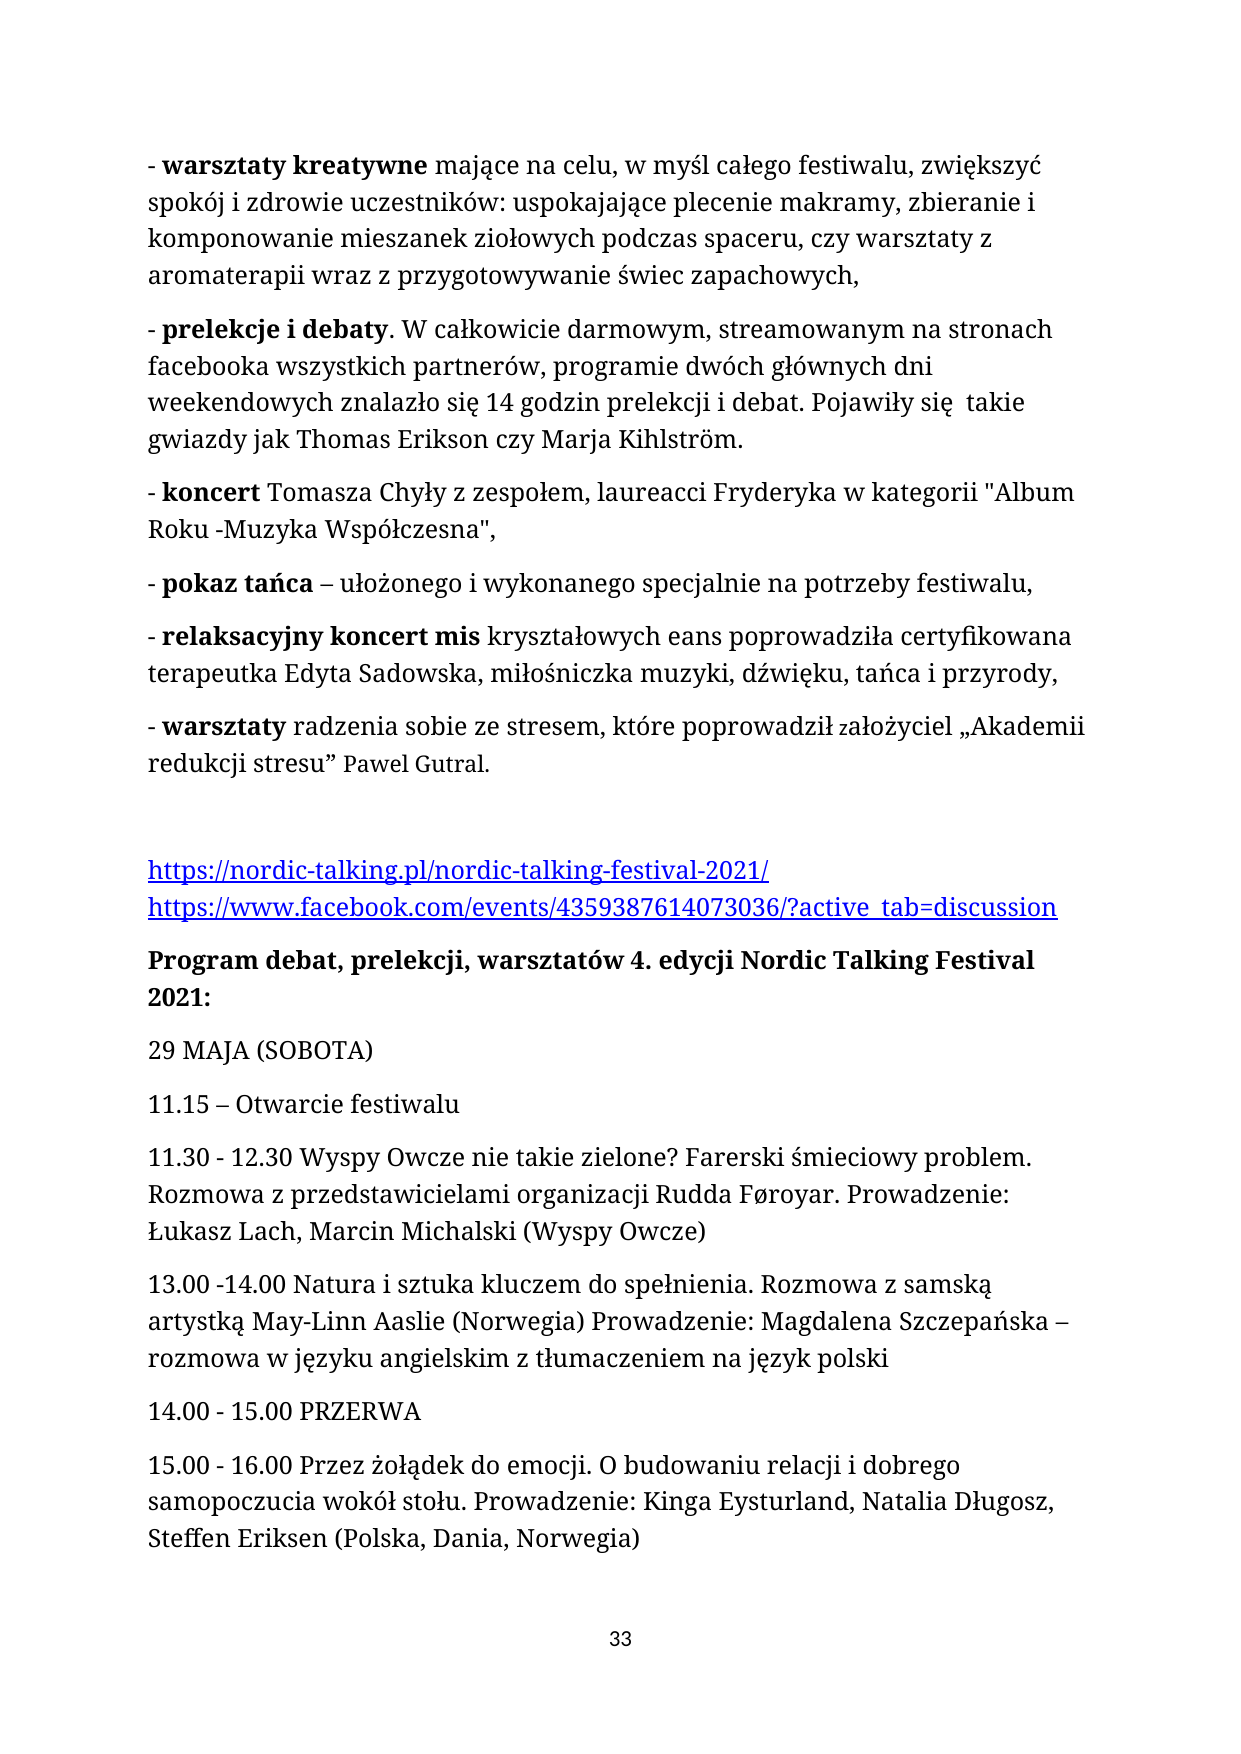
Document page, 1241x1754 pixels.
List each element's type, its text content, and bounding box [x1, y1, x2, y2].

text - relaksacyjny koncert mis kryształowych eans poprowadziła certyfikowana terapeutka Edyta Sadowska, miłośniczka muzyki, dźwięku, tańca i przyrody, [148, 619, 1093, 689]
text - warsztaty kreatywne mające na celu, w myśl całego festiwalu, zwiększyć spokój i zdrowie uczestników: uspokajające plecenie makramy, zbieranie i komponowanie mieszanek ziołowych podczas spaceru, czy warsztaty z aromaterapii wraz z przygotowywanie świec zapachowych, [148, 148, 1093, 292]
text - pokaz tańca – ułożonego i wykonanego specjalnie na potrzeby festiwalu, [148, 565, 1093, 599]
text 14.00 - 15.00 PRZERWA [148, 1394, 1093, 1428]
text Program debat, prelekcji, warsztatów 4. edycji Nordic Talking Festival 2021: [148, 943, 1093, 1014]
text https://nordic-talking.pl/nordic-talking-festival-2021/ https://www.facebook.com/events/4359387614073036/?active_tab=discussion [148, 853, 1093, 923]
text - prelekcje i debaty. W całkowicie darmowym, streamowanym na stronach facebooka wszystkich partnerów, programie dwóch głównych dni weekendowych znalazło się 14 godzin prelekcji i debat. Pojawiły się takie gwiazdy jak Thomas Erikson czy Marja Kihlström. [148, 311, 1093, 456]
text 11.30 - 12.30 Wyspy Owcze nie takie zielone? Farerski śmieciowy problem. Rozmowa z przedstawicielami organizacji Rudda Føroyar. Prowadzenie: Łukasz Lach, Marcin Michalski (Wyspy Owcze) [148, 1140, 1093, 1247]
text - warsztaty radzenia sobie ze stresem, które poprowadził założyciel „Akademii redukcji stresu” Pawel Gutral. [148, 709, 1093, 780]
text 13.00 -14.00 Natura i sztuka kluczem do spełnienia. Rozmowa z samską artystką May-Linn Aaslie (Norwegia) Prowadzenie: Magdalena Szczepańska – rozmowa w języku angielskim z tłumaczeniem na język polski [148, 1267, 1093, 1374]
text 11.15 – Otwarcie festiwalu [148, 1086, 1093, 1121]
text - koncert Tomasza Chyły z zespołem, laureacci Fryderyka w kategorii "Album Roku -Muzyka Współczesna", [148, 475, 1093, 546]
text 15.00 - 16.00 Przez żołądek do emocji. O budowaniu relacji i dobrego samopoczucia wokół stołu. Prowadzenie: Kinga Eysturland, Natalia Długosz, Steffen Eriksen (Polska, Dania, Norwegia) [148, 1447, 1093, 1555]
text 29 MAJA (SOBOTA) [148, 1033, 1093, 1067]
